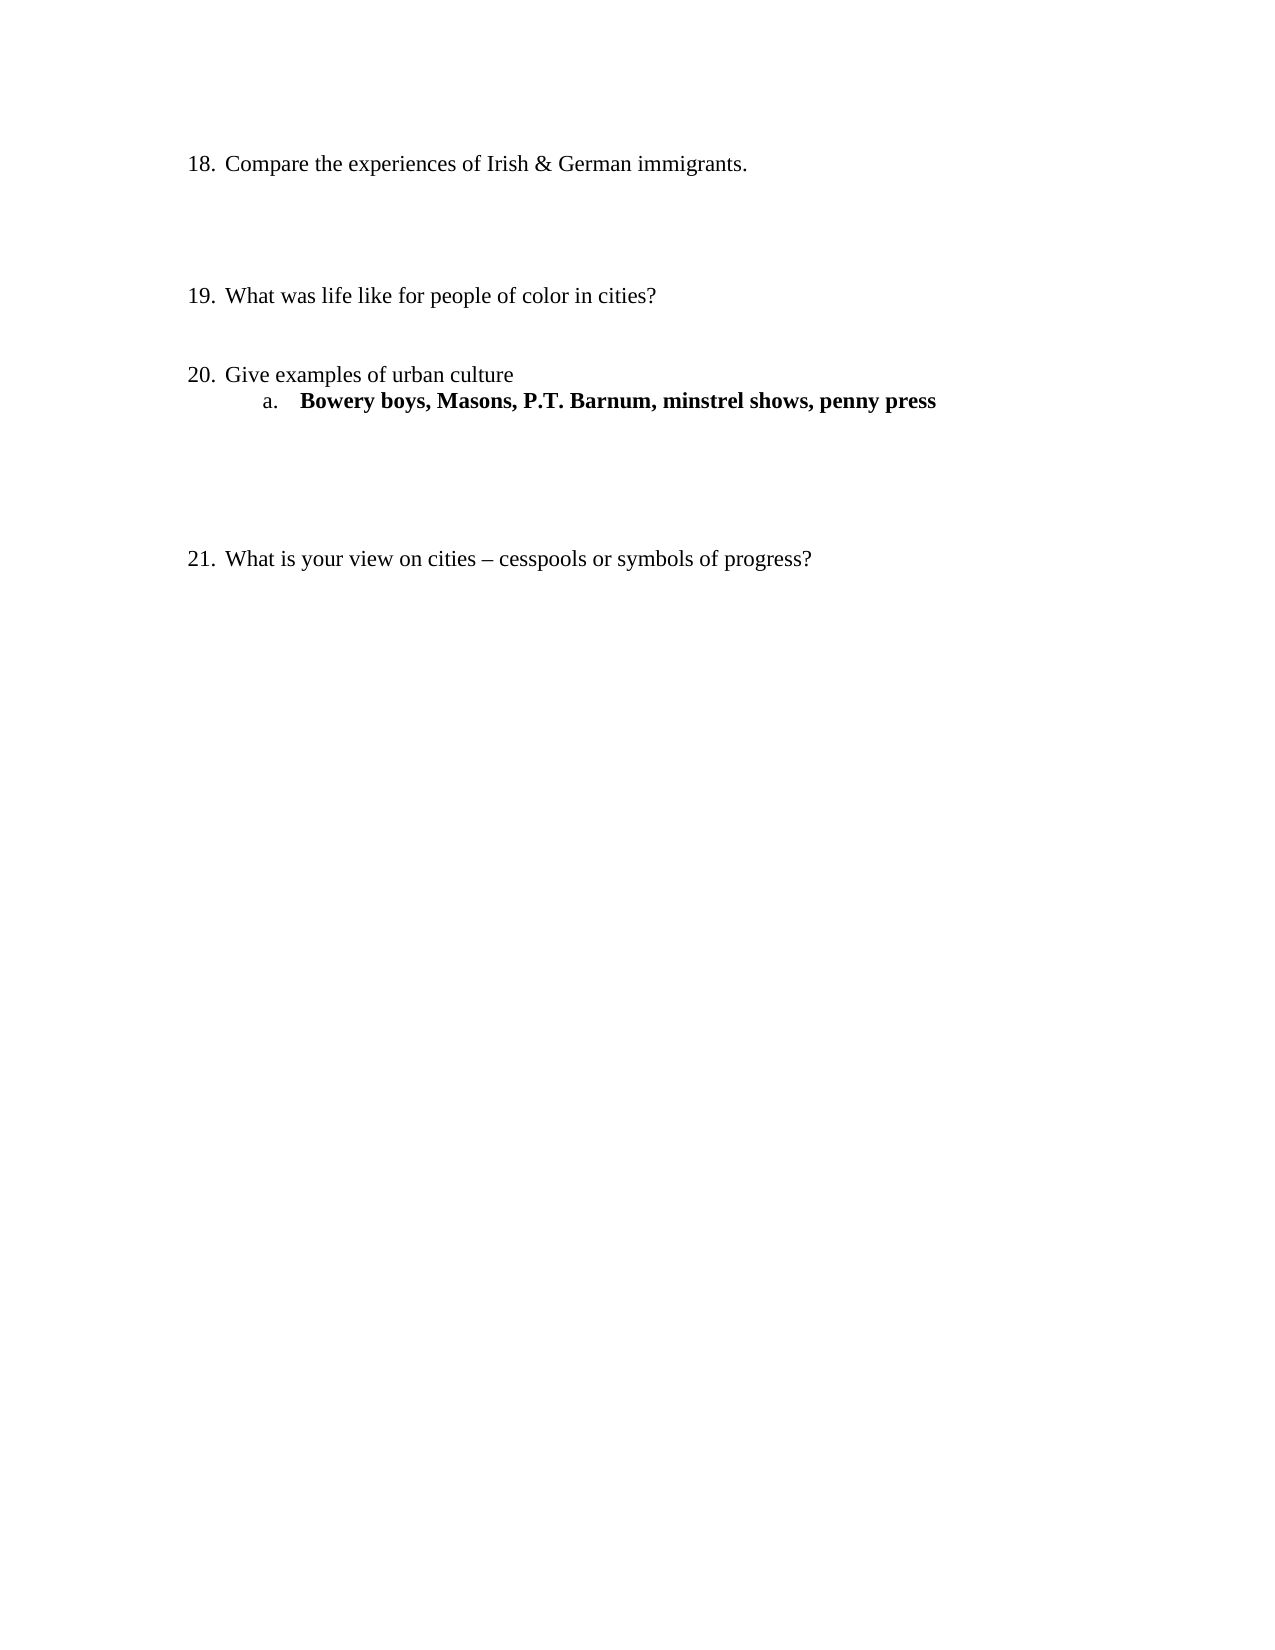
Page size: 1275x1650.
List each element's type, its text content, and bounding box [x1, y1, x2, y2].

list Give examples of urban culture [187, 361, 1125, 387]
list Bowery boys, Masons, P.T. Barnum, minstrel shows, penny press [262, 387, 1125, 413]
list What is your view on cities – cesspools or symbols of progress? [187, 545, 1125, 572]
list What was life like for people of color in cities? [187, 282, 1125, 308]
list Compare the experiences of Irish & German immigrants. [187, 150, 1125, 176]
